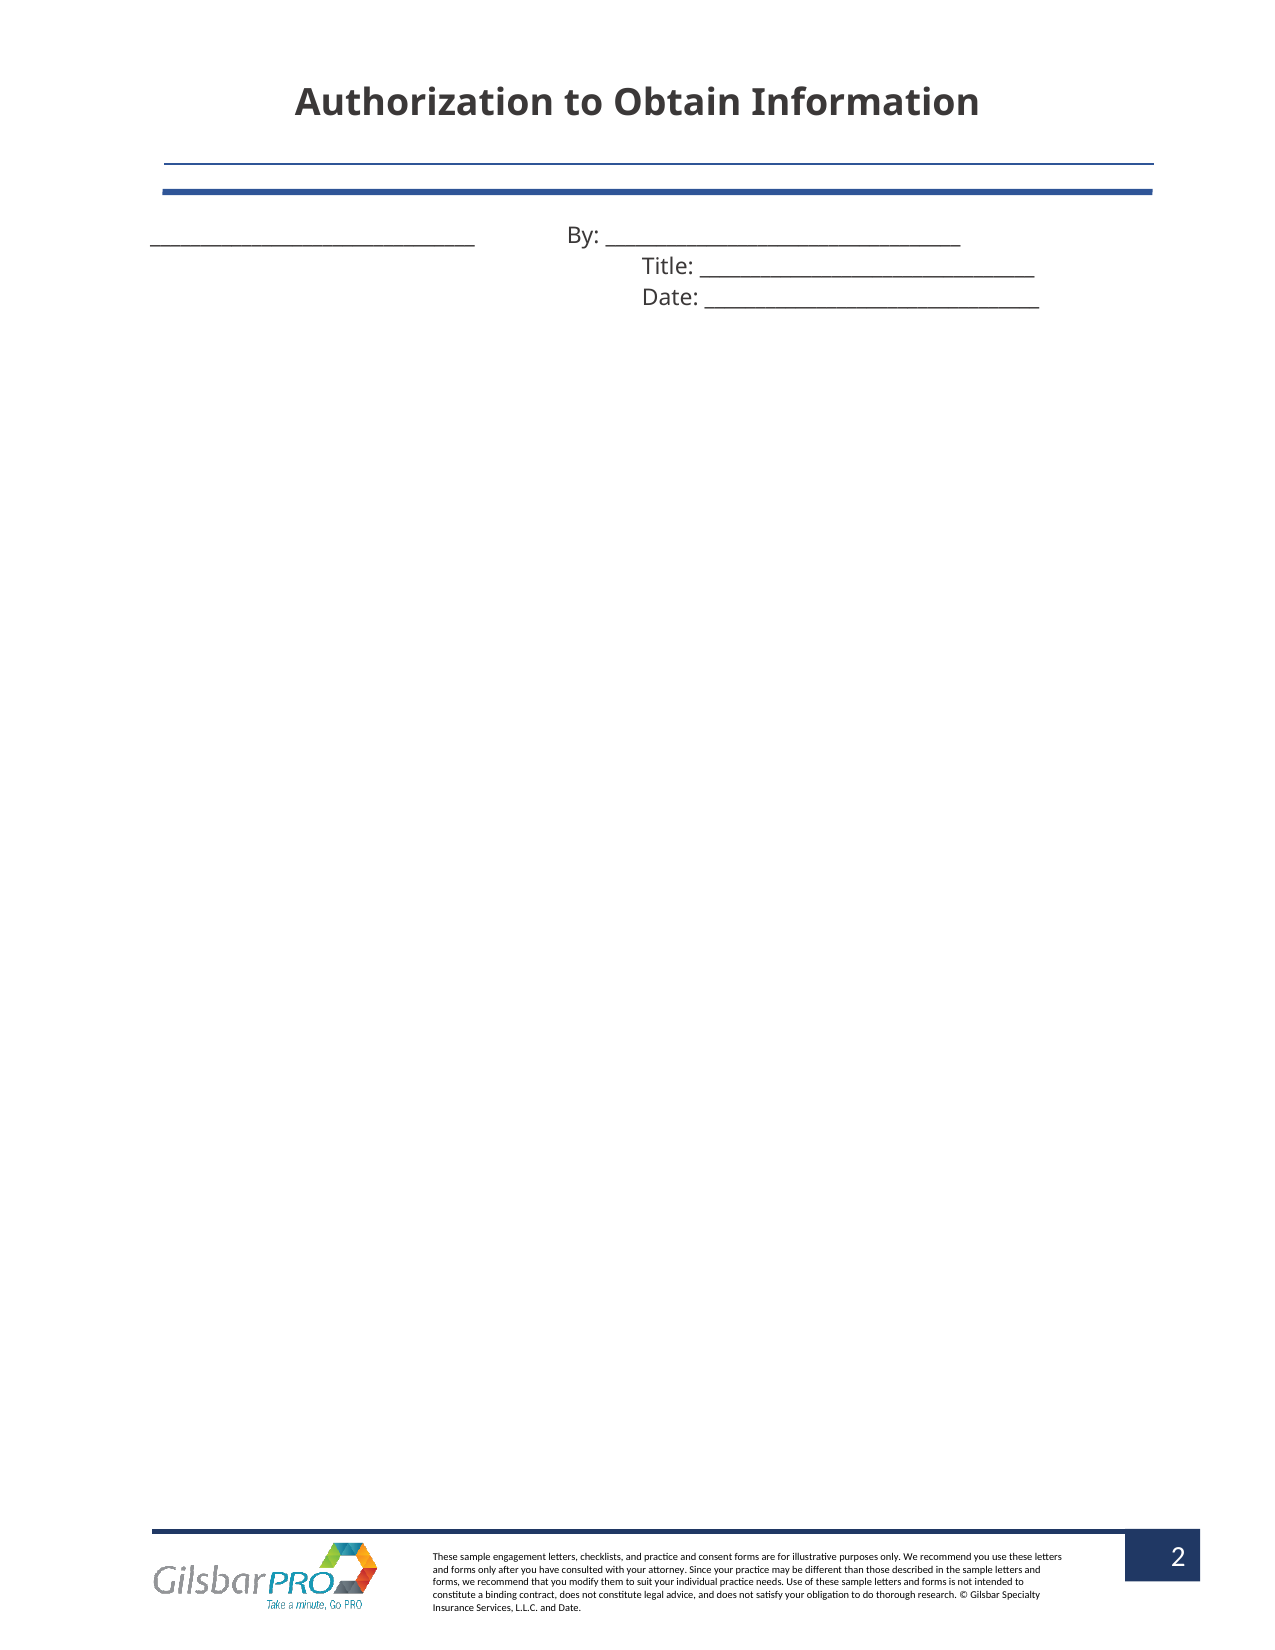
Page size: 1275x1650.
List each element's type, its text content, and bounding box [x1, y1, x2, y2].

picture [152, 1541, 378, 1611]
text Date: _________________________________ [150, 281, 1125, 312]
text ________________________________ By: ___________________________________ [150, 219, 1125, 250]
text Title: _________________________________ [150, 250, 1125, 281]
